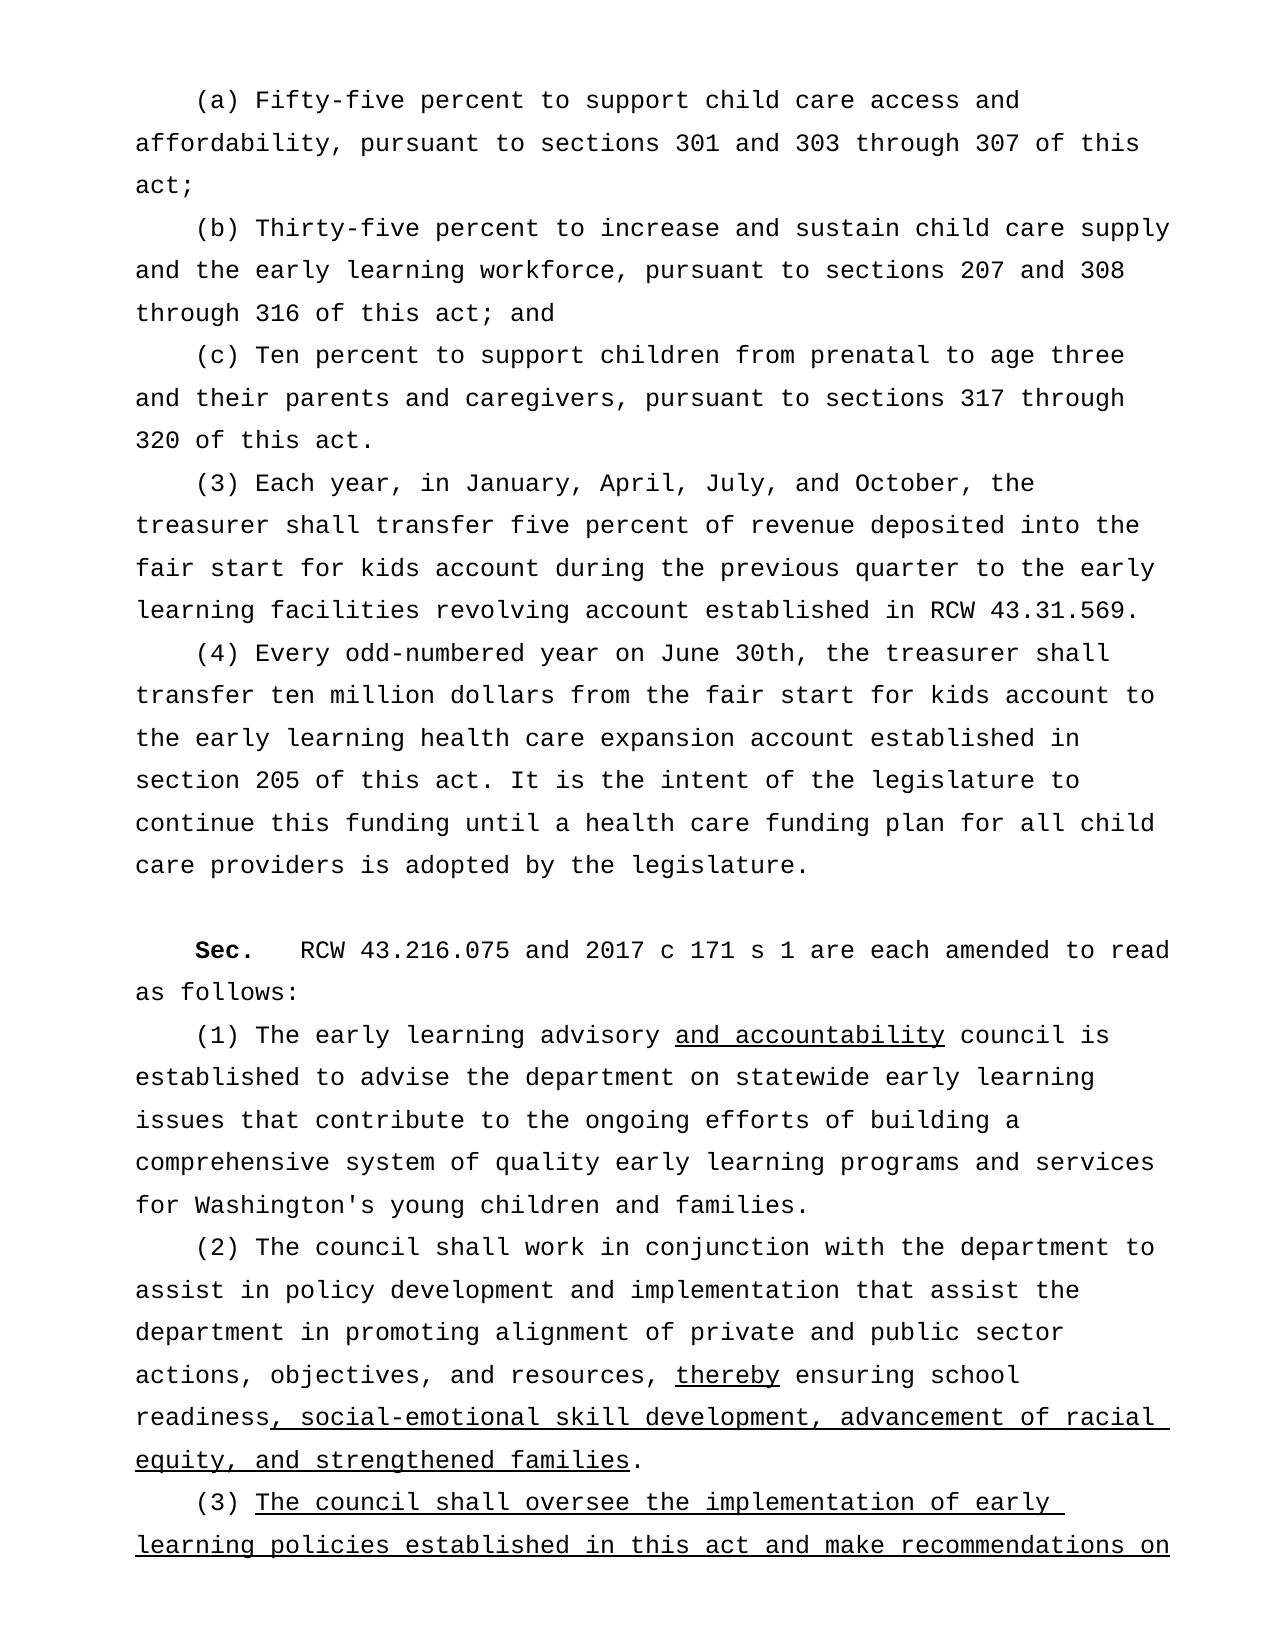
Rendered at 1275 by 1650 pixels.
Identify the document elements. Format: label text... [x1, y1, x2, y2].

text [135, 1477, 1170, 1555]
text (3) Each year, in January, April, July, and October, the treasurer shall transfer five percent of revenue deposited into the fair start for kids account during the previous quarter to the early learning facilities revolving account established in RCW 43.31.569. [135, 457, 1170, 627]
text (2) The council shall work in conjunction with the department to assist in policy development and implementation that assist the department in promoting alignment of private and public sector actions, objectives, and resources, thereby ensuring school readiness, social-emotional skill development, advancement of racial equity, and strengthened families. [135, 1222, 1170, 1477]
text (4) Every odd-numbered year on June 30th, the treasurer shall transfer ten million dollars from the fair start for kids account to the early learning health care expansion account established in section 205 of this act. It is the intent of the legislature to continue this funding until a health care funding plan for all child care providers is adopted by the legislature. [135, 627, 1170, 882]
text (c) Ten percent to support children from prenatal to age three and their parents and caregivers, pursuant to sections 317 through 320 of this act. [135, 330, 1170, 457]
text Sec. RCW 43.216.075 and 2017 c 171 s 1 are each amended to read as follows: [135, 924, 1170, 1009]
text (b) Thirty-five percent to increase and sustain child care supply and the early learning workforce, pursuant to sections 207 and 308 through 316 of this act; and [135, 202, 1170, 330]
text (a) Fifty-five percent to support child care access and affordability, pursuant to sections 301 and 303 through 307 of this act; [135, 75, 1170, 202]
text (1) The early learning advisory and accountability council is established to advise the department on statewide early learning issues that contribute to the ongoing efforts of building a comprehensive system of quality early learning programs and services for Washington's young children and families. [135, 1009, 1170, 1222]
